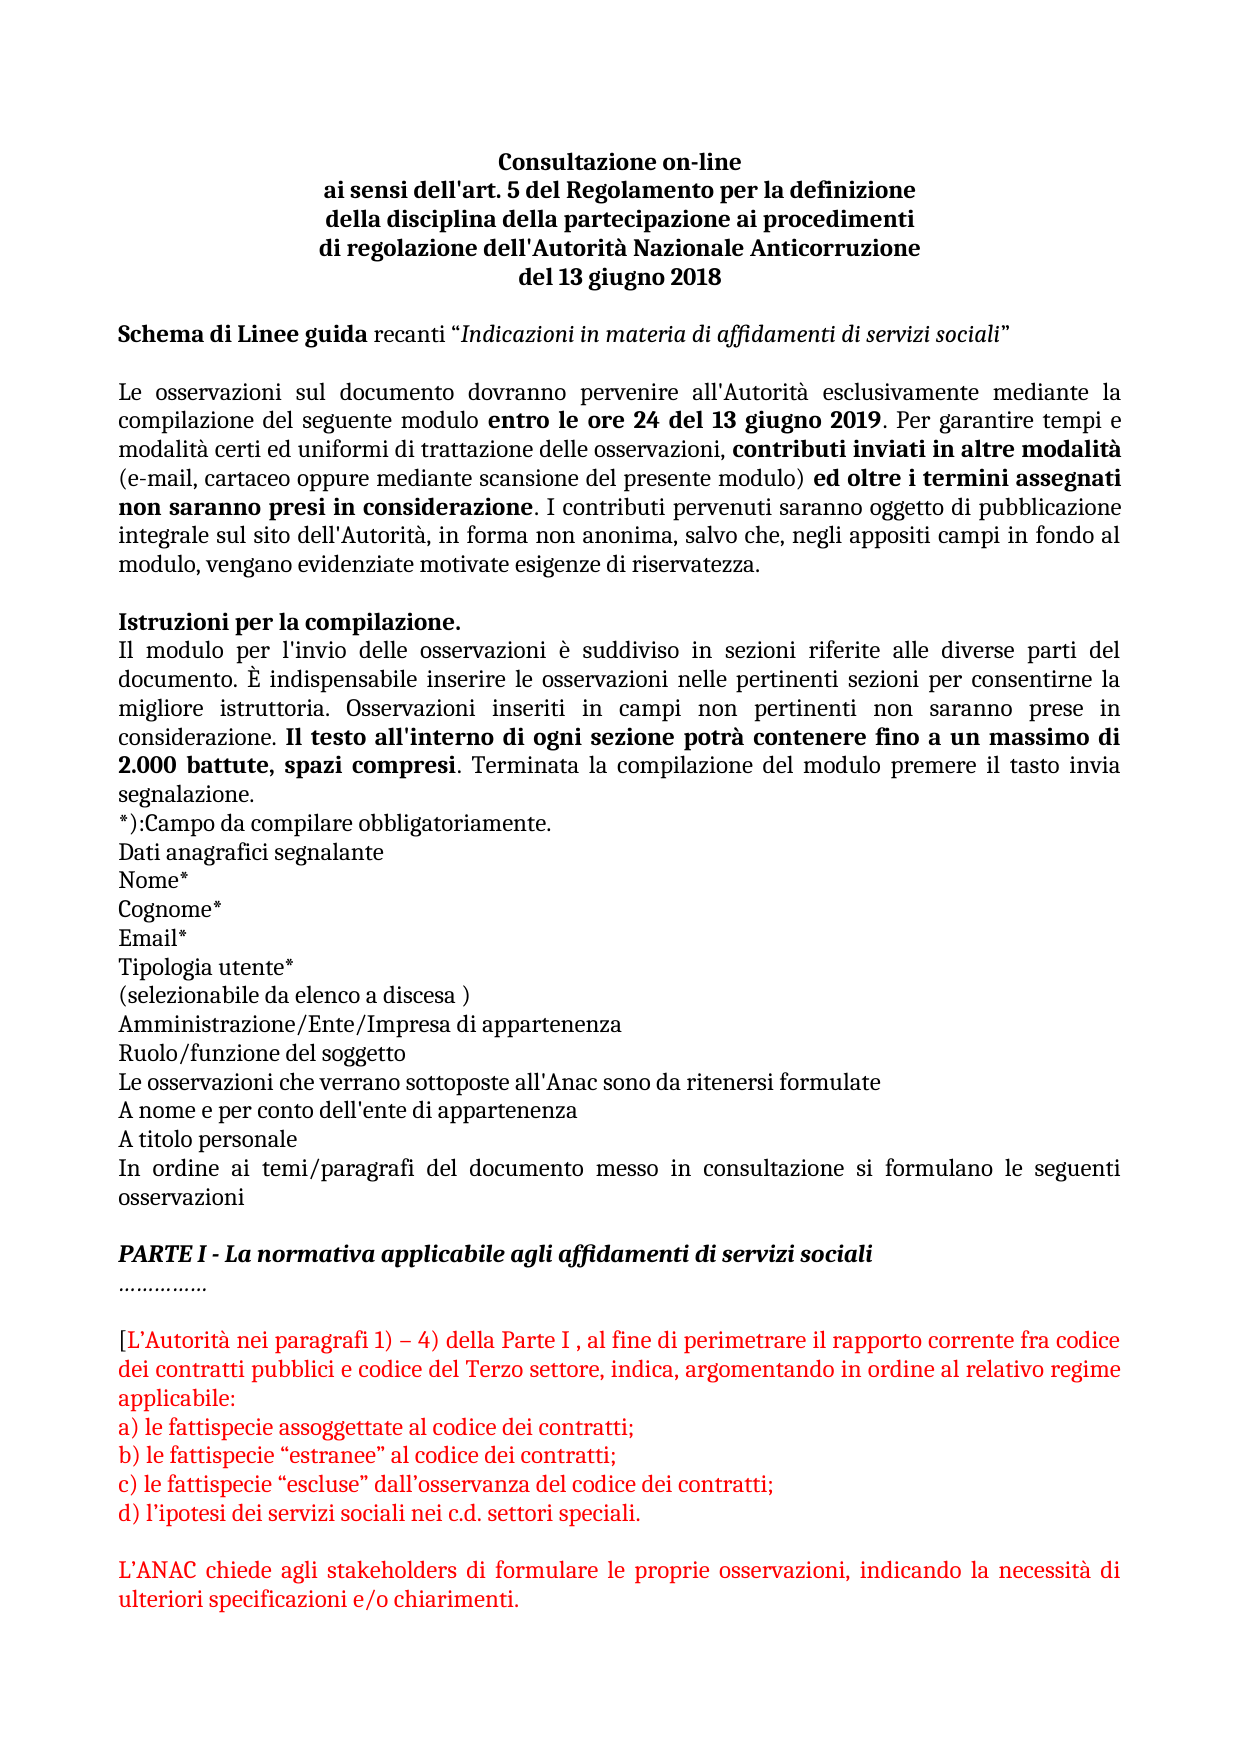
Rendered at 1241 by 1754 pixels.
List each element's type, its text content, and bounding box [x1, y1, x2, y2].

text PARTE I - La normativa applicabile agli affidamenti di servizi sociali [118, 1240, 1122, 1269]
text del 13 giugno 2018 [118, 263, 1122, 291]
text Consultazione on-line [118, 148, 1122, 176]
text della disciplina della partecipazione ai procedimenti [118, 205, 1122, 234]
text b) le fattispecie “estranee” al codice dei contratti; [118, 1441, 1122, 1470]
text *):Campo da compilare obbligatoriamente. [118, 809, 1122, 838]
text ai sensi dell'art. 5 del Regolamento per la definizione [118, 176, 1122, 205]
text a) le fattispecie assoggettate al codice dei contratti; [118, 1413, 1122, 1441]
text Amministrazione/Ente/Impresa di appartenenza [118, 1010, 1122, 1039]
text Il modulo per l'invio delle osservazioni è suddiviso in sezioni riferite alle diverse parti del documento. È indispensabile inserire le osservazioni nelle pertinenti sezioni per consentirne la migliore istruttoria. Osservazioni inseriti in campi non pertinenti non saranno prese in considerazione. Il testo all'interno di ogni sezione potrà contenere fino a un massimo di 2.000 battute, spazi compresi. Terminata la compilazione del modulo premere il tasto invia segnalazione. [118, 636, 1122, 809]
text Le osservazioni sul documento dovranno pervenire all'Autorità esclusivamente mediante la compilazione del seguente modulo entro le ore 24 del 13 giugno 2019. Per garantire tempi e modalità certi ed uniformi di trattazione delle osservazioni, contributi inviati in altre modalità (e-mail, cartaceo oppure mediante scansione del presente modulo) ed oltre i termini assegnati non saranno presi in considerazione. I contributi pervenuti saranno oggetto di pubblicazione integrale sul sito dell'Autorità, in forma non anonima, salvo che, negli appositi campi in fondo al modulo, vengano evidenziate motivate esigenze di riservatezza. [118, 378, 1122, 579]
text Email* [118, 924, 1122, 953]
text A titolo personale [118, 1125, 1122, 1154]
text Cognome* [118, 895, 1122, 924]
text In ordine ai temi/paragrafi del documento messo in consultazione si formulano le seguenti osservazioni [118, 1154, 1122, 1211]
text Nome* [118, 866, 1122, 895]
text d) l’ipotesi dei servizi sociali nei c.d. settori speciali. [118, 1499, 1122, 1528]
text Istruzioni per la compilazione. [118, 608, 1122, 636]
text …………… [118, 1269, 1122, 1298]
text L’ANAC chiede agli stakeholders di formulare le proprie osservazioni, indicando la necessità di ulteriori specificazioni e/o chiarimenti. [118, 1556, 1122, 1614]
text Tipologia utente* [118, 953, 1122, 981]
text [L’Autorità nei paragrafi 1) – 4) della Parte I , al fine di perimetrare il rapporto corrente fra codice dei contratti pubblici e codice del Terzo settore, indica, argomentando in ordine al relativo regime applicabile: [118, 1326, 1122, 1413]
text Dati anagrafici segnalante [118, 838, 1122, 866]
text A nome e per conto dell'ente di appartenenza [118, 1096, 1122, 1125]
text Le osservazioni che verrano sottoposte all'Anac sono da ritenersi formulate [118, 1068, 1122, 1096]
text Ruolo/funzione del soggetto [118, 1039, 1122, 1068]
text di regolazione dell'Autorità Nazionale Anticorruzione [118, 234, 1122, 263]
text c) le fattispecie “escluse” dall’osservanza del codice dei contratti; [118, 1470, 1122, 1499]
text Schema di Linee guida recanti “Indicazioni in materia di affidamenti di servizi sociali” [118, 320, 1122, 349]
text (selezionabile da elenco a discesa ) [118, 981, 1122, 1010]
